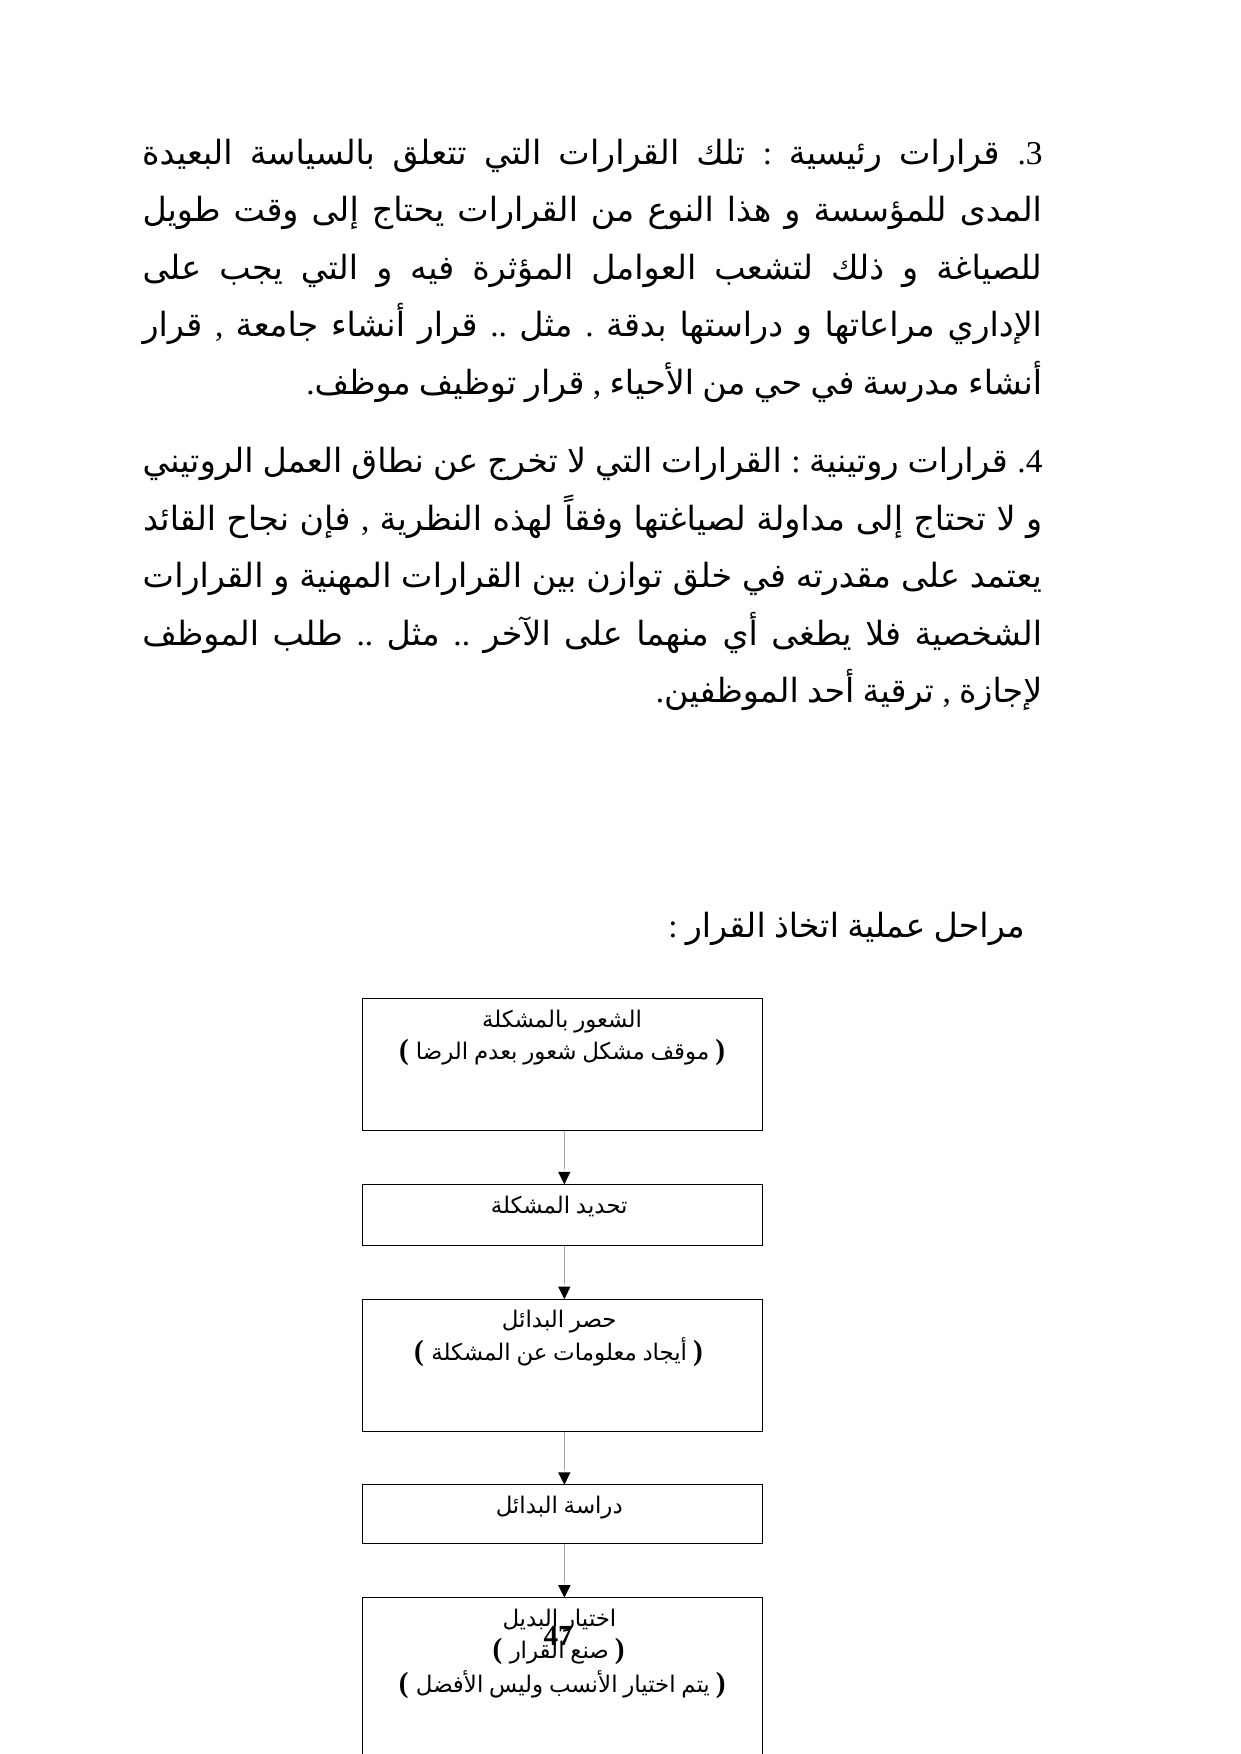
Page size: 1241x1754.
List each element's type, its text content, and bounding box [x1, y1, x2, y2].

text 3. قرارات رئيسية : تلك القرارات التي تتعلق بالسياسة البعيدة المدى للمؤسسة و هذا النوع من القرارات يحتاج إلى وقت طويل للصياغة و ذلك لتشعب العوامل المؤثرة فيه و التي يجب على الإداري مراعاتها و دراستها بدقة . مثل .. قرار أنشاء جامعة , قرار أنشاء مدرسة في حي من الأحياء , قرار توظيف موظف. [142, 133, 1042, 401]
text مراحل عملية اتخاذ القرار : [142, 906, 1033, 945]
text 4. قرارات روتينية : القرارات التي لا تخرج عن نطاق العمل الروتيني و لا تحتاج إلى مداولة لصياغتها وفقاً لهذه النظرية , فإن نجاح القائد يعتمد على مقدرته في خلق توازن بين القرارات المهنية و القرارات الشخصية فلا يطغى أي منهما على الآخر .. مثل .. طلب الموظف لإجازة , ترقية أحد الموظفين. [142, 441, 1042, 709]
